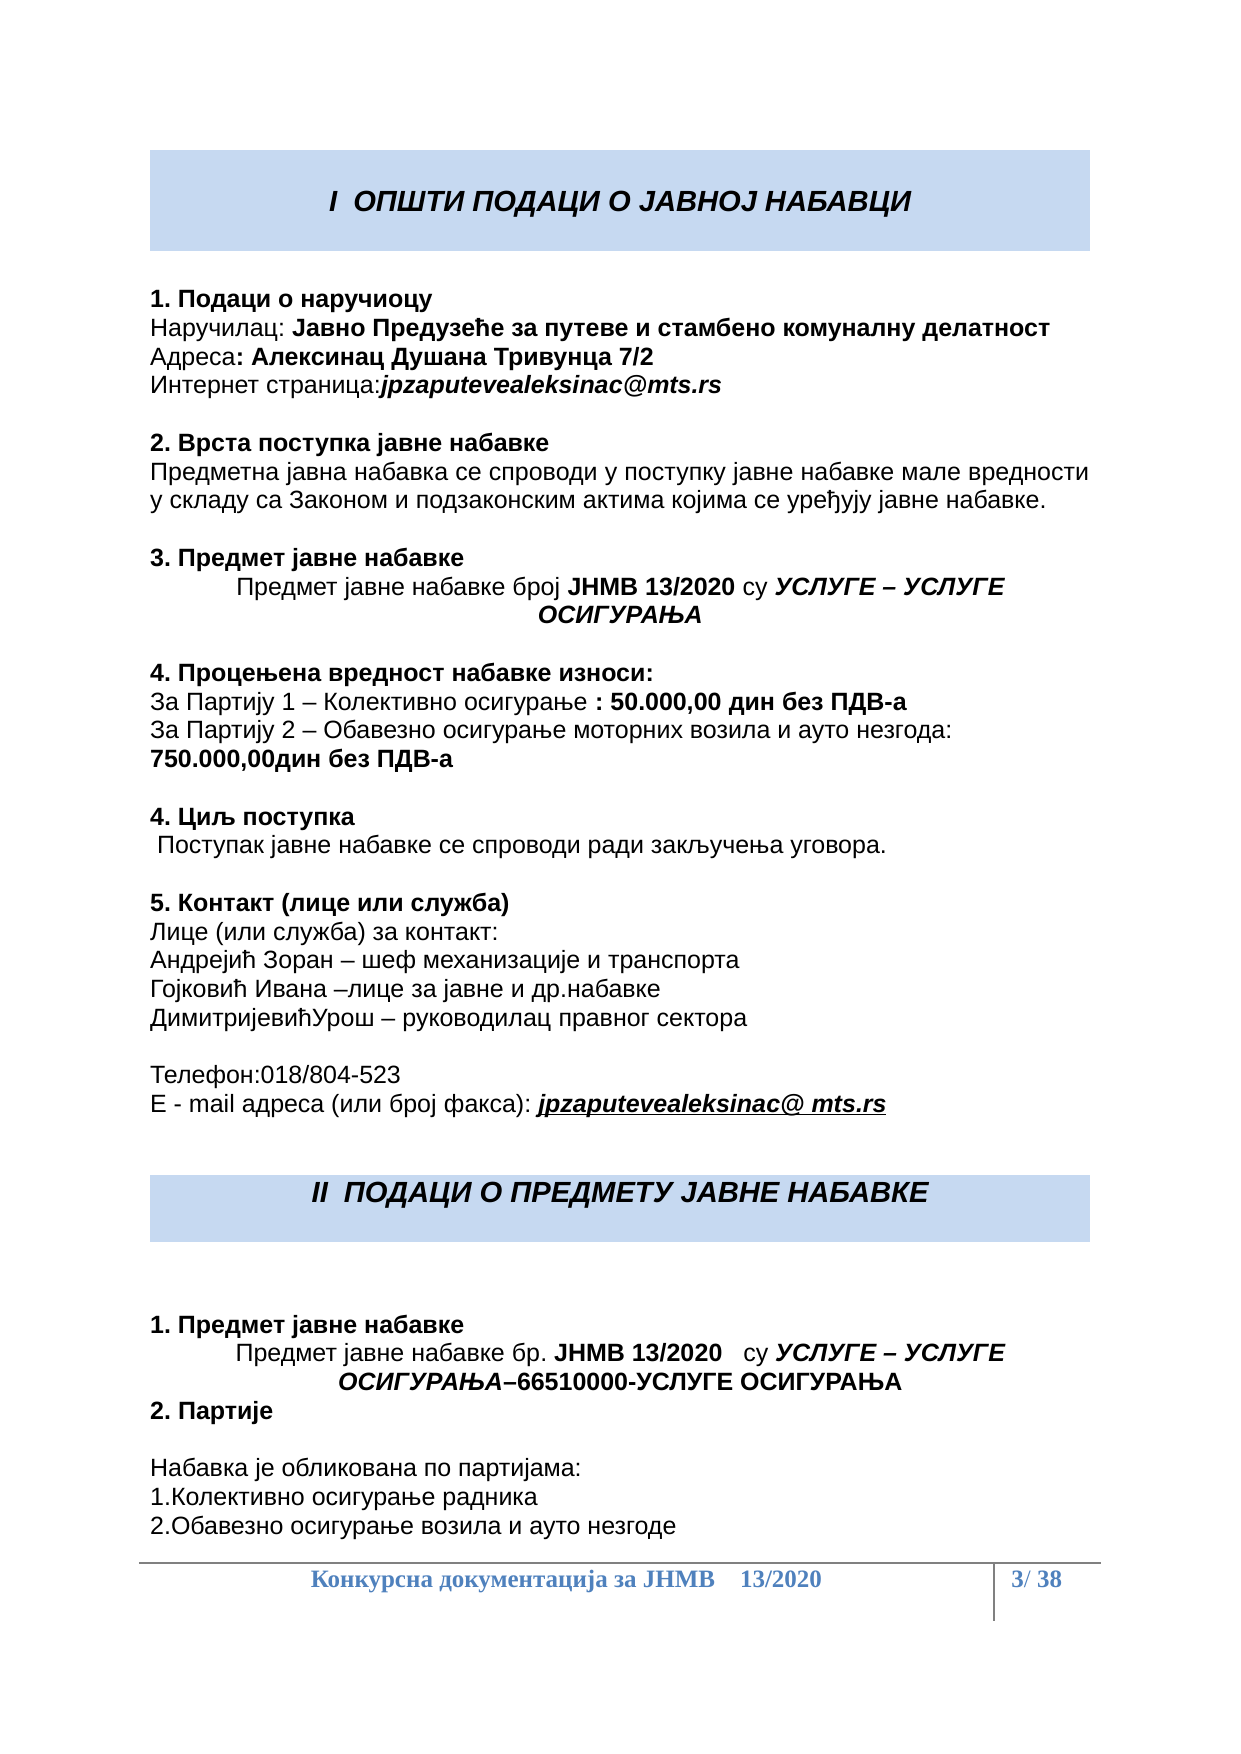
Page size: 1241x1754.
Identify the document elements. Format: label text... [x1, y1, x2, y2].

text Поступак јавне набавке се спроводи ради закључења уговора. [150, 830, 1090, 859]
text 1.Колективно осигурање радника [150, 1482, 1090, 1511]
text Предметна јавна набавка се спроводи у поступку јавне набавке мале вредности у складу са Законом и подзаконским актима којима се уређују јавне набавке. [150, 457, 1090, 514]
text Предмет јавне набавке број ЈНМВ 13/2020 су УСЛУГЕ – УСЛУГЕ ОСИГУРАЊА [150, 572, 1090, 629]
text Телефон:018/804-523 [150, 1060, 1090, 1089]
text 3. Предмет јавне набавке [150, 543, 1090, 572]
text За Партију 1 – Колективно осигурање : 50.000,00 дин без ПДВ-а [150, 687, 1090, 715]
text Е - mail адреса (или број факса): jpzaputevealeksinac@ mts.rs [150, 1089, 1090, 1118]
text I ОПШТИ ПОДАЦИ О ЈАВНОЈ НАБАВЦИ [150, 183, 1090, 217]
text 2. Врста поступка јавне набавке [150, 428, 1090, 457]
text Наручилац: Јавно Предузеће за путеве и стамбено комуналну делатност [150, 313, 1090, 342]
text 4. Циљ поступка [150, 802, 1090, 830]
text Гојковић Ивана –лице за јавне и др.набавке [150, 974, 1090, 1003]
text Набавка је обликована по партијама: [150, 1453, 1090, 1482]
text Предмет јавне набавке бр. ЈНМВ 13/2020 су УСЛУГЕ – УСЛУГЕ ОСИГУРАЊА–66510000-УСЛУГЕ ОСИГУРАЊА [150, 1338, 1090, 1396]
text 4. Процењена вредност набавке износи: [150, 658, 1090, 687]
text Адреса: Алексинац Душана Тривунца 7/2 [150, 342, 1090, 370]
text Интернет страница:jpzaputevealeksinac@mts.rs [150, 370, 1090, 399]
text II ПОДАЦИ О ПРЕДМЕТУ ЈАВНЕ НАБАВКЕ [150, 1175, 1090, 1209]
text Лице (или служба) за контакт: [150, 917, 1090, 945]
text За Партију 2 – Обавезно осигурање моторних возила и ауто незгода: 750.000,00дин без ПДВ-а [150, 715, 1090, 773]
text 2.Обавезно осигурање возила и ауто незгоде [150, 1511, 1090, 1539]
text Андрејић Зоран – шеф механизације и транспорта [150, 945, 1090, 974]
text 1. Подаци о наручиоцу [150, 284, 1090, 313]
text 1. Предмет јавне набавке [150, 1309, 1090, 1338]
text 5. Контакт (лице или служба) [150, 888, 1090, 917]
text ДимитријевићУрош – руководилац правног сектора [150, 1003, 1090, 1032]
text 2. Партије [150, 1396, 1090, 1424]
